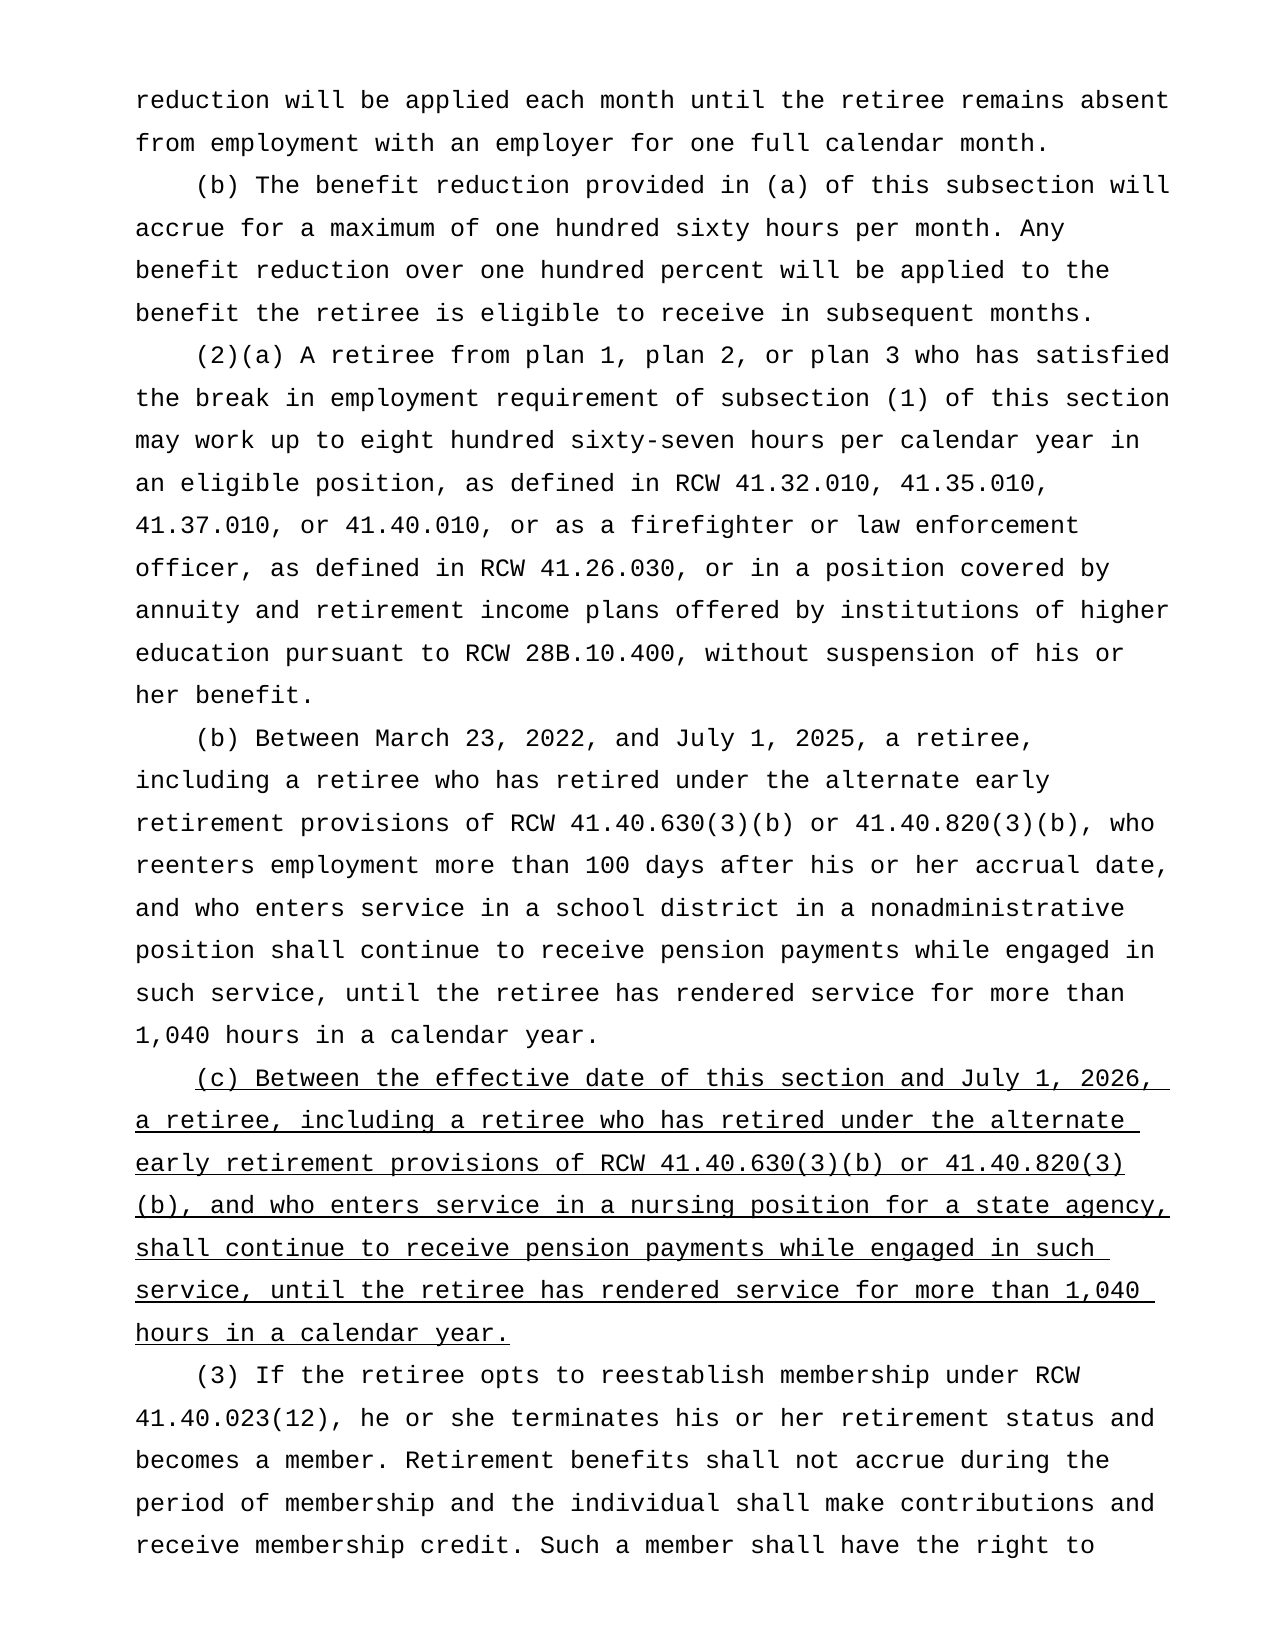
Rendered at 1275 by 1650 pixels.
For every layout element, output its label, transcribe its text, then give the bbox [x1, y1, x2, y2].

text (b) The benefit reduction provided in (a) of this subsection will accrue for a maximum of one hundred sixty hours per month. Any benefit reduction over one hundred percent will be applied to the benefit the retiree is eligible to receive in subsequent months. [135, 160, 1170, 330]
text (b) Between March 23, 2022, and July 1, 2025, a retiree, including a retiree who has retired under the alternate early retirement provisions of RCW 41.40.630(3)(b) or 41.40.820(3)(b), who reenters employment more than 100 days after his or her accrual date, and who enters service in a school district in a nonadministrative position shall continue to receive pension payments while engaged in such service, until the retiree has rendered service for more than 1,040 hours in a calendar year. [135, 712, 1170, 1052]
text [135, 1350, 1170, 1562]
text (c) Between the effective date of this section and July 1, 2026, a retiree, including a retiree who has retired under the alternate early retirement provisions of RCW 41.40.630(3)(b) or 41.40.820(3)(b), and who enters service in a nursing position for a state agency, shall continue to receive pension payments while engaged in such service, until the retiree has rendered service for more than 1,040 hours in a calendar year. [135, 1052, 1170, 1216]
text (c) Between the effective date of this section and July 1, 2026, a retiree, including a retiree who has retired under the alternate early retirement provisions of RCW 41.40.630(3)(b) or 41.40.820(3)(b), and who enters service in a nursing position for a state agency, shall continue to receive pension payments while engaged in such service, until the retiree has rendered service for more than 1,040 hours in a calendar year. [135, 1218, 1170, 1350]
text (2)(a) A retiree from plan 1, plan 2, or plan 3 who has satisfied the break in employment requirement of subsection (1) of this section may work up to eight hundred sixty-seven hours per calendar year in an eligible position, as defined in RCW 41.32.010, 41.35.010, 41.37.010, or 41.40.010, or as a firefighter or law enforcement officer, as defined in RCW 41.26.030, or in a position covered by annuity and retirement income plans offered by institutions of higher education pursuant to RCW 28B.10.400, without suspension of his or her benefit. [135, 330, 1170, 712]
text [135, 75, 1170, 160]
